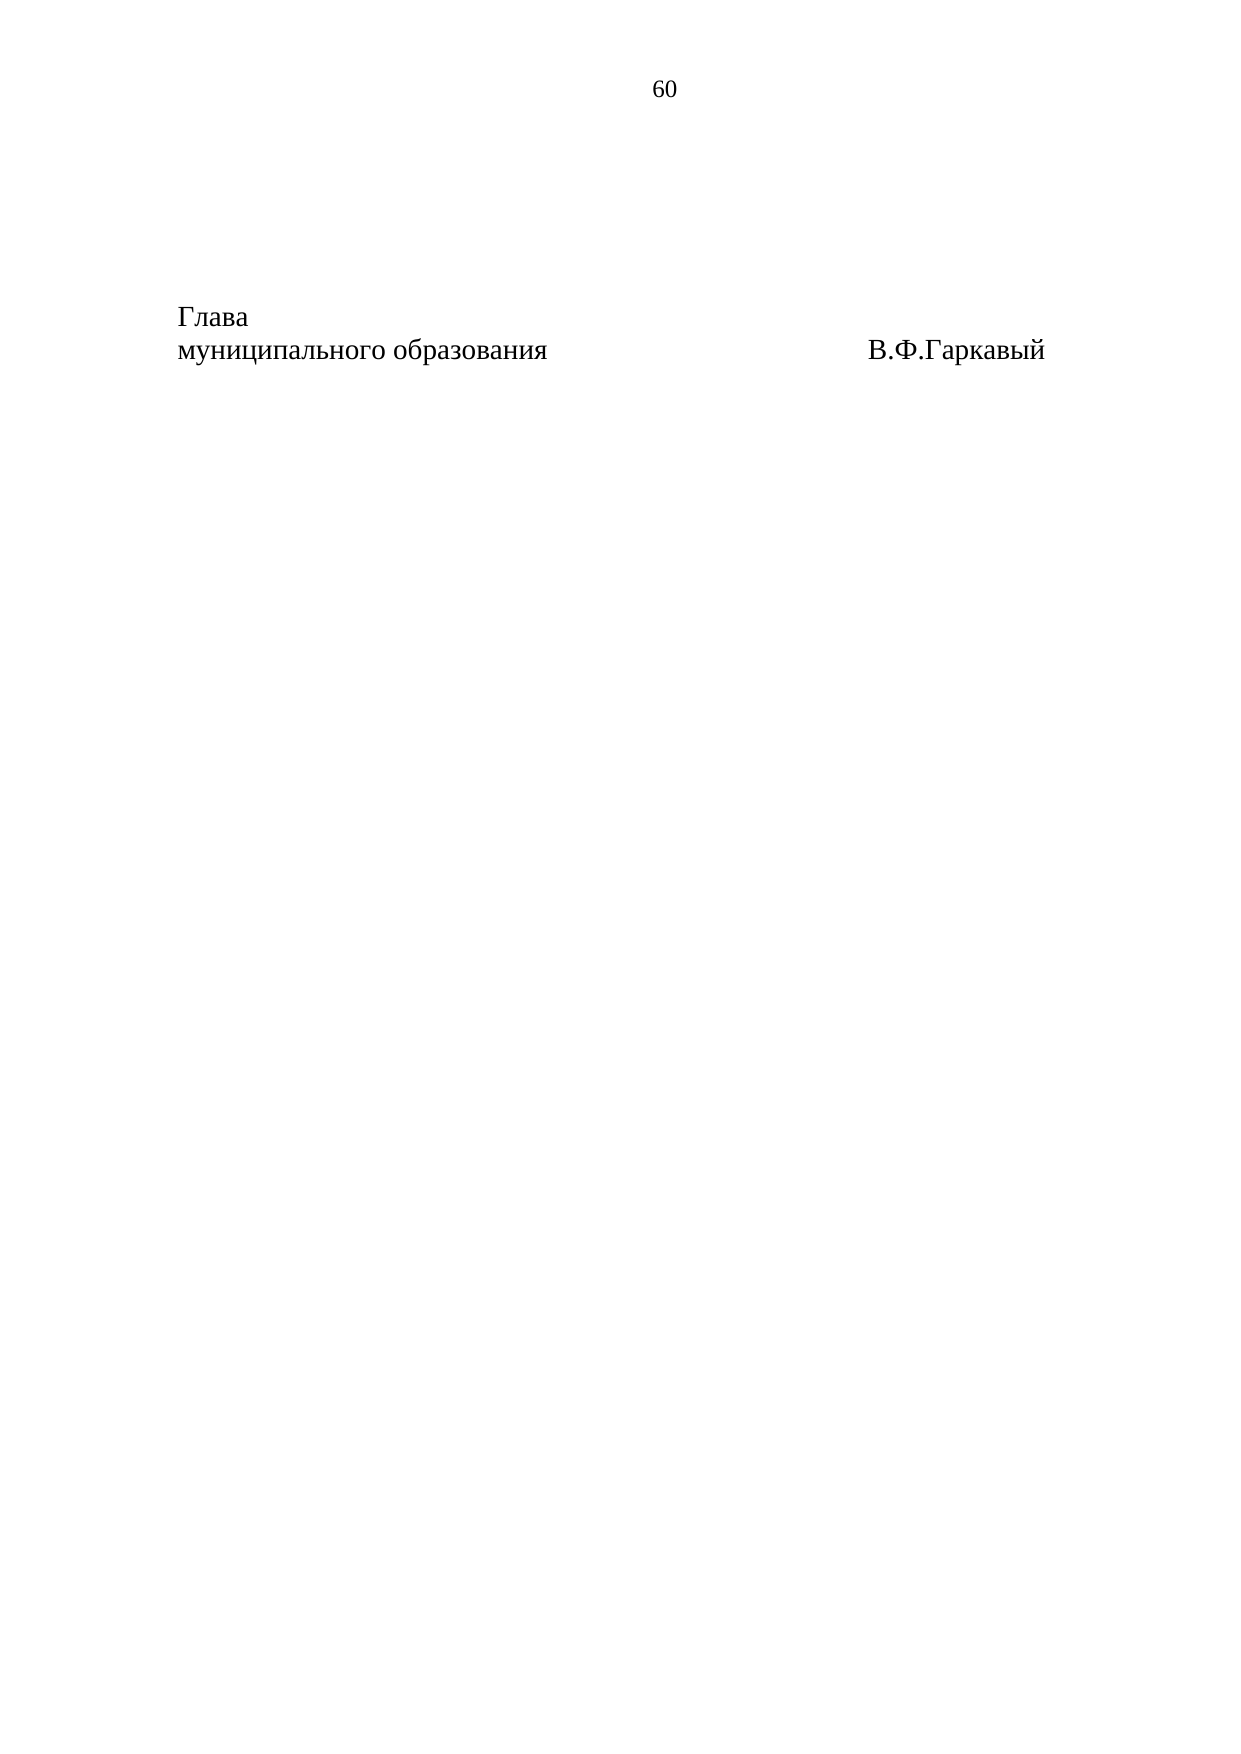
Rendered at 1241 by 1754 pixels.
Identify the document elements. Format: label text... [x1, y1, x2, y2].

text Глава [177, 299, 1152, 332]
text муниципального образования В.Ф.Гаркавый [177, 332, 1152, 366]
